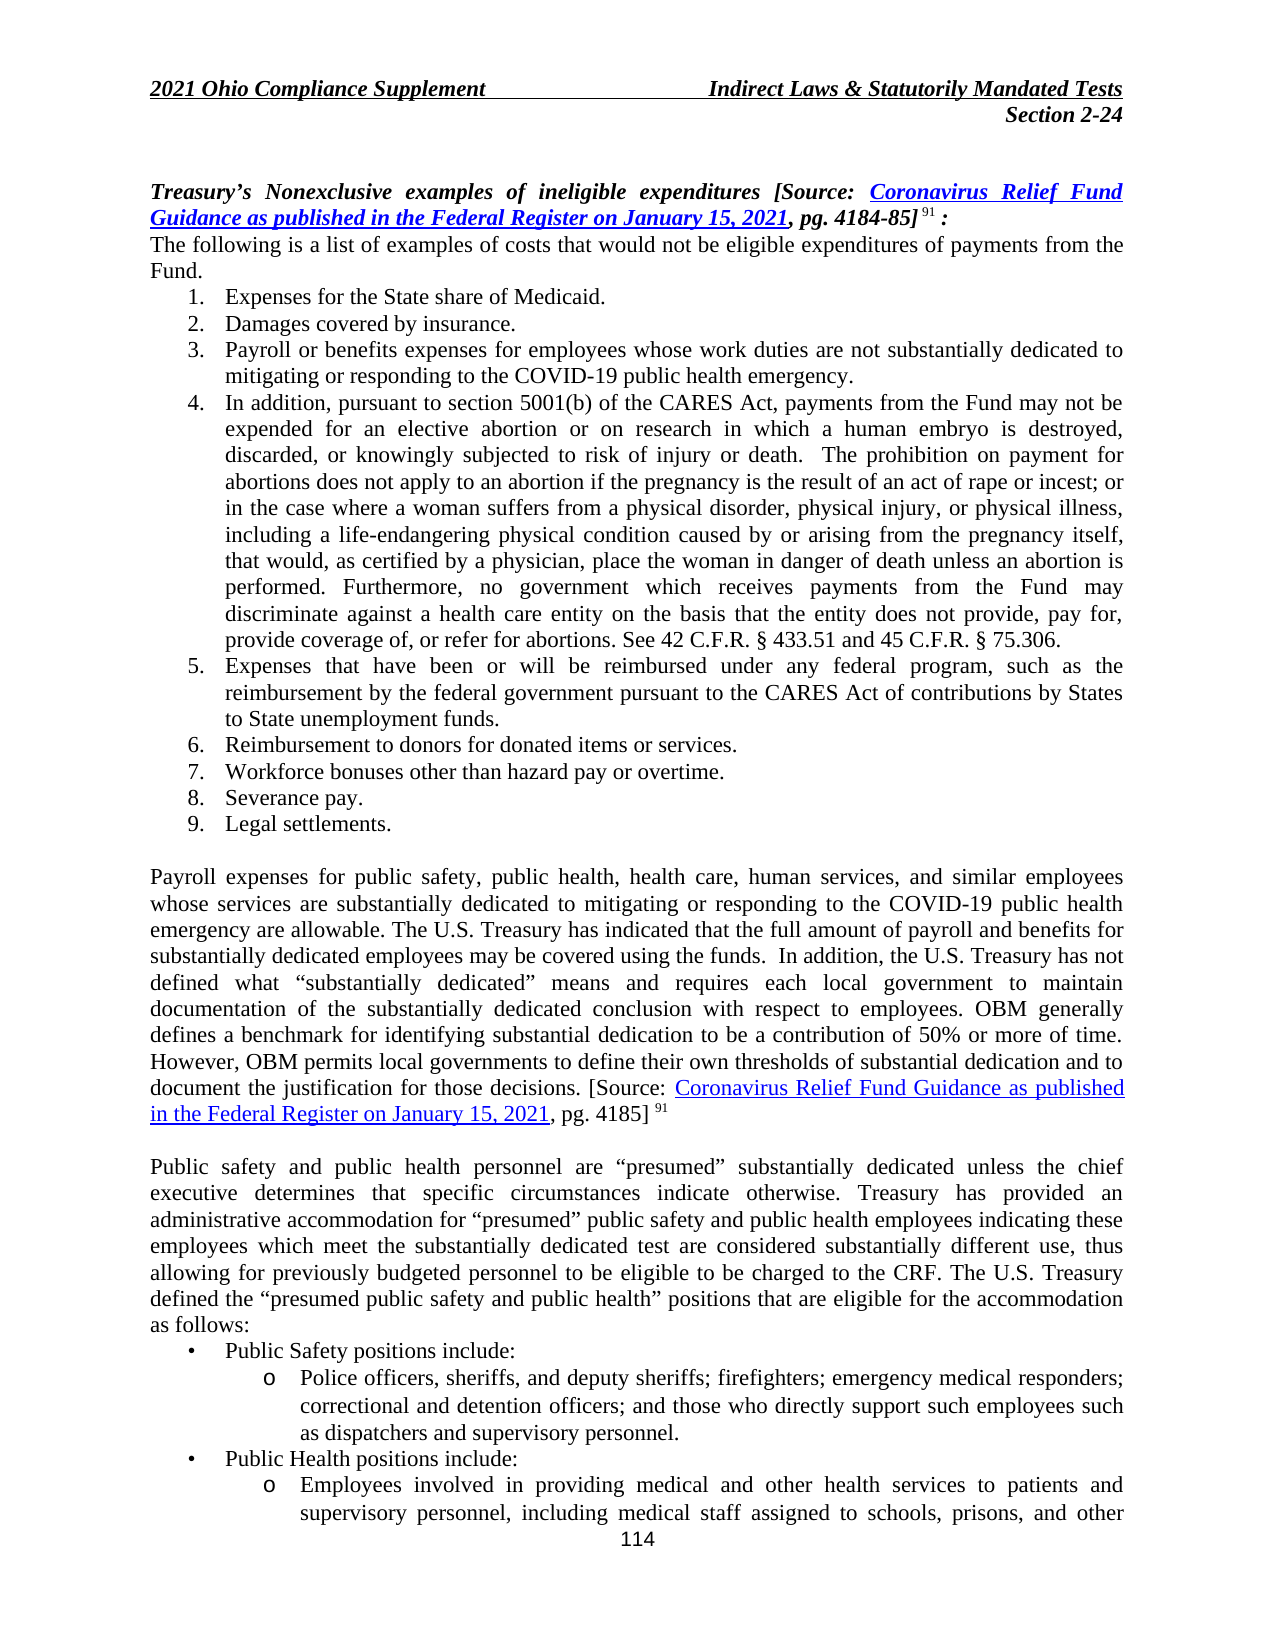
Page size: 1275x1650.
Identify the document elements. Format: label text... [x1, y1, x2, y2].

list Expenses for the State share of Medicaid. [187, 283, 1125, 310]
list Expenses that have been or will be reimbursed under any federal program, such as the reimbursement by the federal government pursuant to the CARES Act of contributions by States to State unemployment funds. [187, 652, 1125, 731]
list In addition, pursuant to section 5001(b) of the CARES Act, payments from the Fund may not be expended for an elective abortion or on research in which a human embryo is destroyed, discarded, or knowingly subjected to risk of injury or death. The prohibition on payment for abortions does not apply to an abortion if the pregnancy is the result of an act of rape or incest; or in the case where a woman suffers from a physical disorder, physical injury, or physical illness, including a life-endangering physical condition caused by or arising from the pregnancy itself, that would, as certified by a physician, place the woman in danger of death unless an abortion is performed. Furthermore, no government which receives payments from the Fund may discriminate against a health care entity on the basis that the entity does not provide, pay for, provide coverage of, or refer for abortions. See 42 C.F.R. § 433.51 and 45 C.F.R. § 75.306. [187, 389, 1125, 652]
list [262, 1471, 1125, 1526]
list Damages covered by insurance. [187, 310, 1125, 336]
list Severance pay. [187, 784, 1125, 811]
list Reimbursement to donors for donated items or services. [187, 731, 1125, 758]
text Payroll expenses for public safety, public health, health care, human services, and similar employees whose services are substantially dedicated to mitigating or responding to the COVID-19 public health emergency are allowable. The U.S. Treasury has indicated that the full amount of payroll and benefits for substantially dedicated employees may be covered using the funds. In addition, the U.S. Treasury has not defined what “substantially dedicated” means and requires each local government to maintain documentation of the substantially dedicated conclusion with respect to employees. OBM generally defines a benchmark for identifying substantial dedication to be a contribution of 50% or more of time. However, OBM permits local governments to define their own thresholds of substantial dedication and to document the justification for those decisions. [Source: Coronavirus Relief Fund Guidance as published in the Federal Register on January 15, 2021, pg. 4185] 91 [150, 863, 1125, 1127]
text The following is a list of examples of costs that would not be eligible expenditures of payments from the Fund. [150, 231, 1125, 283]
list Public Safety positions include: [187, 1338, 1125, 1364]
list Public Health positions include: [187, 1445, 1125, 1471]
list Payroll or benefits expenses for employees whose work duties are not substantially dedicated to mitigating or responding to the COVID-19 public health emergency. [187, 336, 1125, 389]
text Public safety and public health personnel are “presumed” substantially dedicated unless the chief executive determines that specific circumstances indicate otherwise. Treasury has provided an administrative accommodation for “presumed” public safety and public health employees indicating these employees which meet the substantially dedicated test are considered substantially different use, thus allowing for previously budgeted personnel to be eligible to be charged to the CRF. The U.S. Treasury defined the “presumed public safety and public health” positions that are eligible for the accommodation as follows: [150, 1153, 1125, 1338]
list Police officers, sheriffs, and deputy sheriffs; firefighters; emergency medical responders; correctional and detention officers; and those who directly support such employees such as dispatchers and supervisory personnel. [262, 1364, 1125, 1445]
list Workforce bonuses other than hazard pay or overtime. [187, 758, 1125, 784]
list Legal settlements. [187, 811, 1125, 837]
text Treasury’s Nonexclusive examples of ineligible expenditures [Source: Coronavirus Relief Fund Guidance as published in the Federal Register on January 15, 2021, pg. 4184-85] 91 : [150, 178, 1125, 231]
